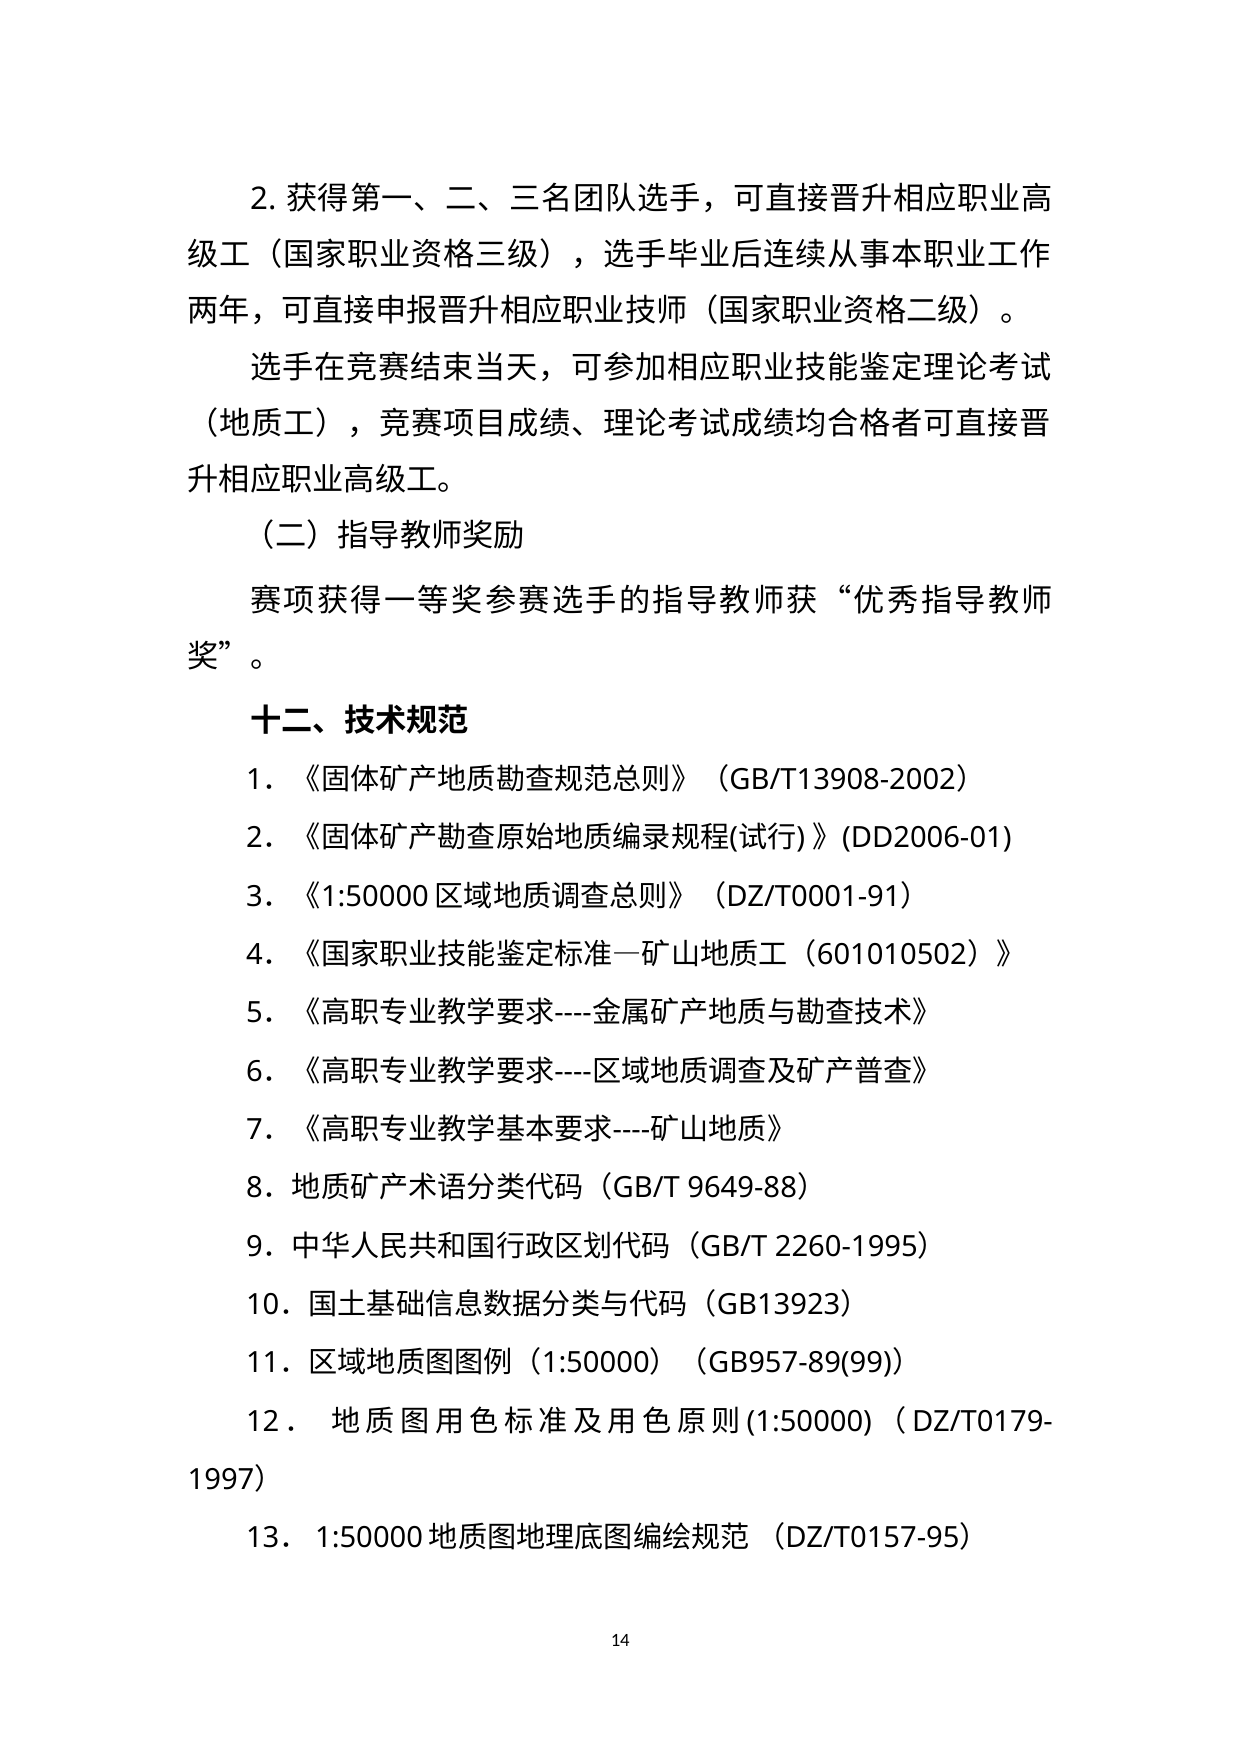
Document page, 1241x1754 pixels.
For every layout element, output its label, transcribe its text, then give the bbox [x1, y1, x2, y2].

text 8．地质矿产术语分类代码（GB/T 9649-88） [187, 1151, 1053, 1209]
text 4．《国家职业技能鉴定标准—矿山地质工（601010502）》 [187, 918, 1053, 976]
text 5．《高职专业教学要求----金属矿产地质与勘查技术》 [187, 976, 1053, 1034]
text 赛项获得一等奖参赛选手的指导教师获“优秀指导教师奖”。 [187, 564, 1053, 676]
text 7．《高职专业教学基本要求----矿山地质》 [187, 1093, 1053, 1151]
text 10．国土基础信息数据分类与代码（GB13923） [187, 1268, 1053, 1326]
text （二）指导教师奖励 [187, 499, 1053, 556]
text 9．中华人民共和国行政区划代码（GB/T 2260-1995） [187, 1209, 1053, 1268]
text 1．《固体矿产地质勘查规范总则》（GB/T13908-2002） [187, 743, 1053, 801]
text 13． 1:50000地质图地理底图编绘规范 （DZ/T0157-95） [187, 1501, 1053, 1559]
text 6．《高职专业教学要求----区域地质调查及矿产普查》 [187, 1034, 1053, 1093]
text 2．《固体矿产勘查原始地质编录规程(试行) 》(DD2006-01) [187, 801, 1053, 859]
text 选手在竞赛结束当天，可参加相应职业技能鉴定理论考试（地质工），竞赛项目成绩、理论考试成绩均合格者可直接晋升相应职业高级工。 [187, 331, 1053, 499]
text 11．区域地质图图例（1:50000）（GB957-89(99)） [187, 1326, 1053, 1384]
text 12． 地质图用色标准及用色原则(1:50000)（DZ/T0179-1997） [187, 1384, 1053, 1501]
text 2. 获得第一、二、三名团队选手，可直接晋升相应职业高级工（国家职业资格三级），选手毕业后连续从事本职业工作两年，可直接申报晋升相应职业技师（国家职业资格二级）。 [187, 162, 1053, 331]
text 3．《1:50000区域地质调查总则》（DZ/T0001-91） [187, 859, 1053, 918]
text 十二、技术规范 [187, 684, 1053, 743]
